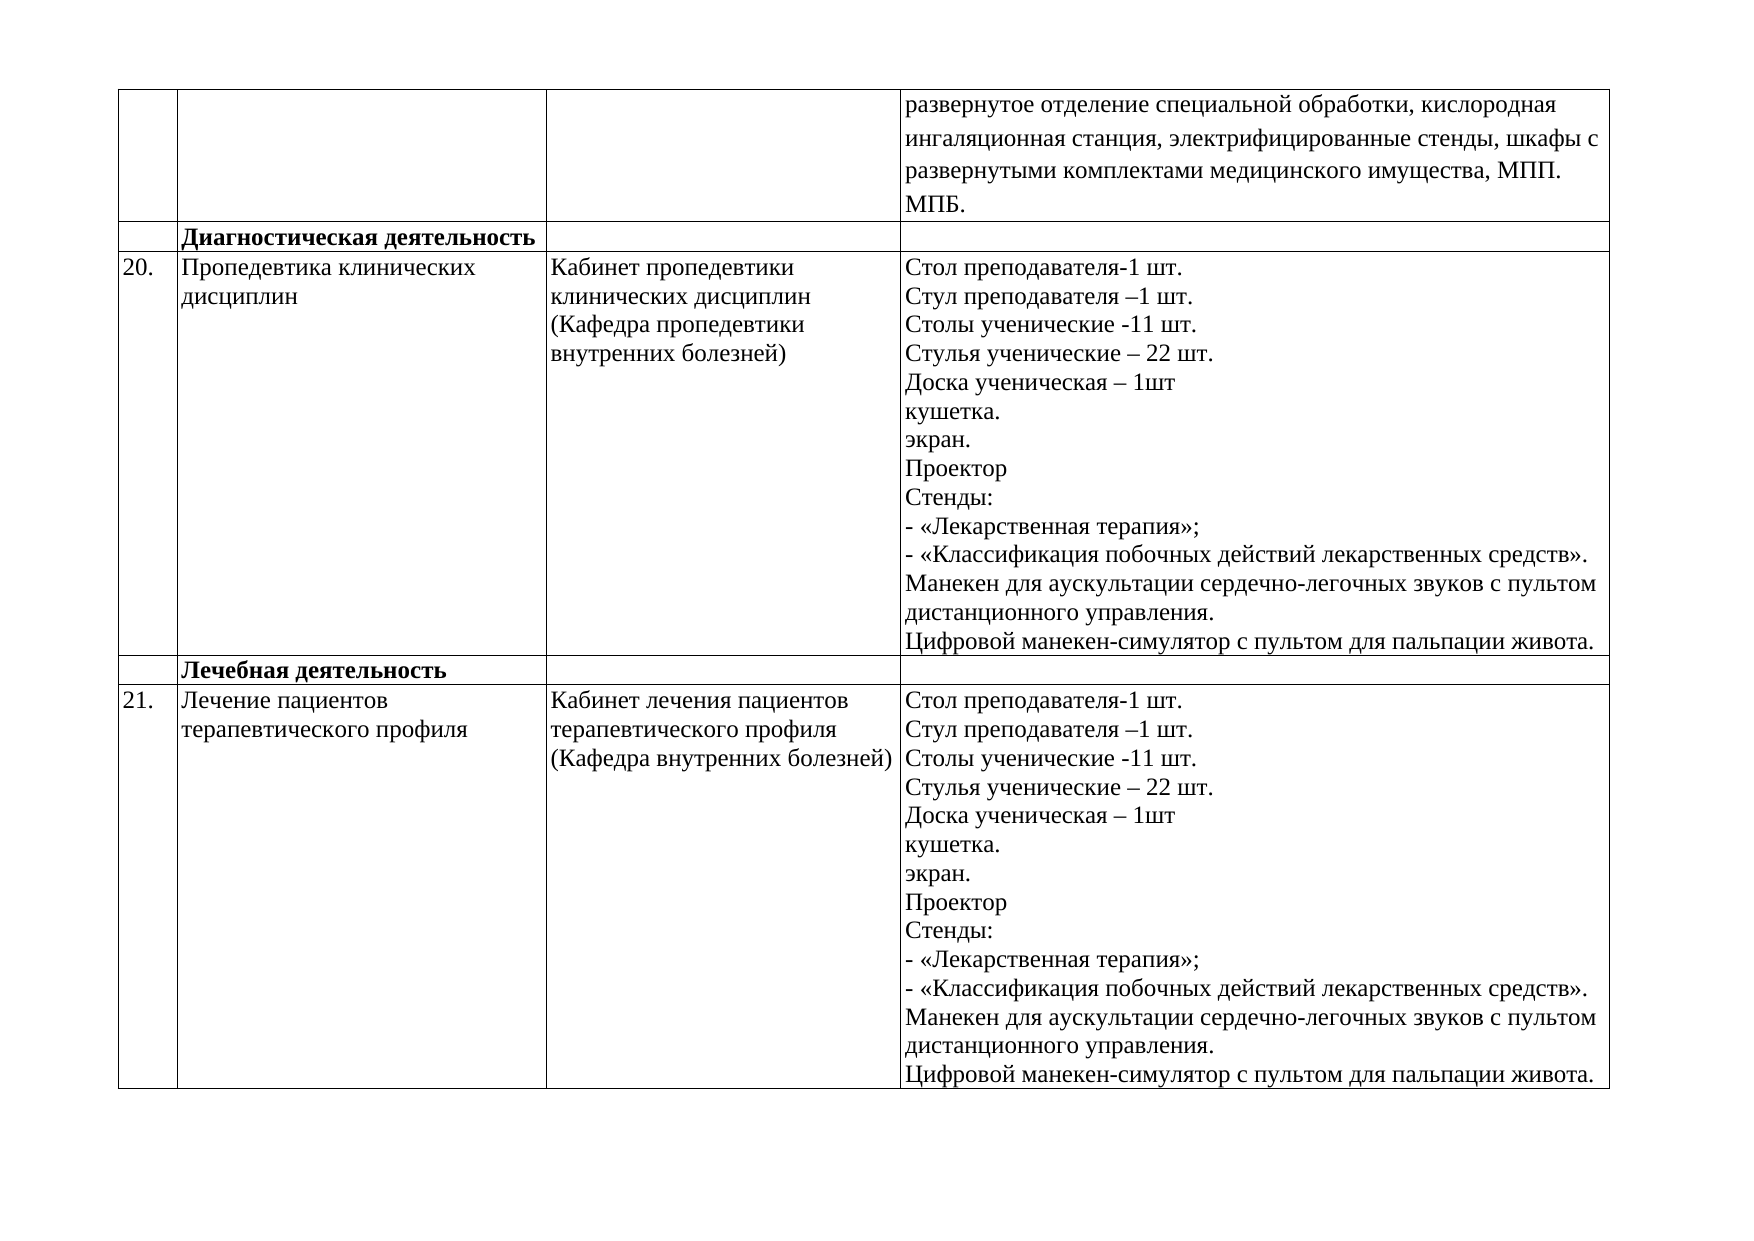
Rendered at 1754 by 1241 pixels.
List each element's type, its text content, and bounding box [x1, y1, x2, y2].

table_cell [901, 656, 1609, 684]
table_cell Стол преподавателя-1 шт. Стул преподавателя –1 шт. Столы ученические -11 шт. Стулья ученические – 22 шт. Доска ученическая – 1шт кушетка. экран. Проектор Стенды: - «Лекарственная терапия»; - «Классификация побочных действий лекарственных средств». Манекен для аускультации сердечно-легочных звуков с пультом дистанционного управления. Цифровой манекен-симулятор с пультом для пальпации живота. [901, 685, 1609, 1088]
table_cell [547, 222, 900, 251]
table_cell Кабинет лечения пациентов терапевтического профиля (Кафедра внутренних болезней) [547, 685, 900, 1088]
table_cell Кабинет пропедевтики клинических дисциплин (Кафедра пропедевтики внутренних болезней) [547, 252, 900, 654]
table_cell [119, 656, 177, 684]
table_cell [547, 656, 900, 684]
table_cell Пропедевтика клинических дисциплин [178, 252, 546, 654]
table_cell [119, 90, 177, 221]
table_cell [178, 90, 546, 221]
table_cell [119, 222, 177, 251]
table_cell Лечебная деятельность [178, 656, 546, 684]
table_cell Диагностическая деятельность [178, 222, 546, 251]
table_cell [901, 90, 1609, 221]
table_cell [119, 252, 177, 654]
table_cell [901, 222, 1609, 251]
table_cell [547, 90, 900, 221]
table_cell Лечение пациентов терапевтического профиля [178, 685, 546, 1088]
table_cell Стол преподавателя-1 шт. Стул преподавателя –1 шт. Столы ученические -11 шт. Стулья ученические – 22 шт. Доска ученическая – 1шт кушетка. экран. Проектор Стенды: - «Лекарственная терапия»; - «Классификация побочных действий лекарственных средств». Манекен для аускультации сердечно-легочных звуков с пультом дистанционного управления. Цифровой манекен-симулятор с пультом для пальпации живота. [901, 252, 1609, 654]
table_cell [119, 685, 177, 1088]
